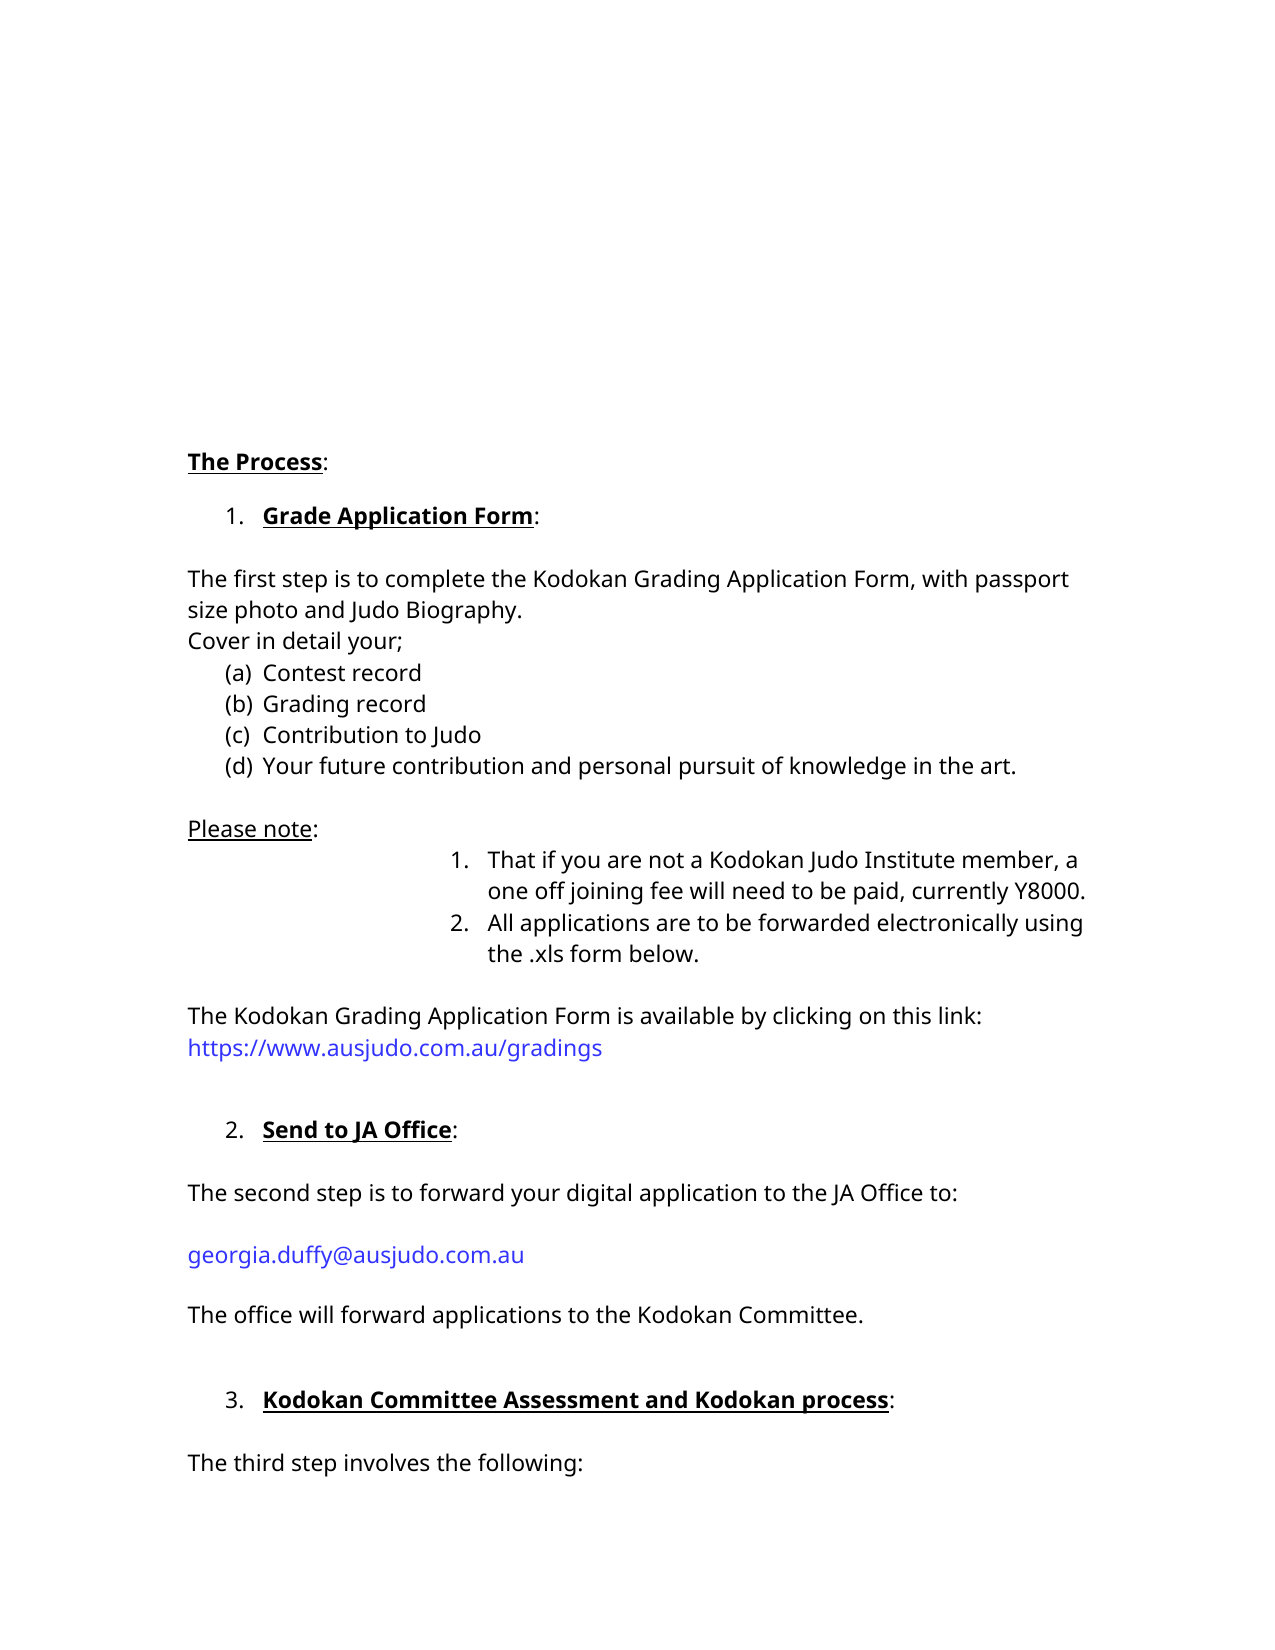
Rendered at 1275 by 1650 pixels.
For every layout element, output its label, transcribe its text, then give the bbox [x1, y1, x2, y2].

text The first step is to complete the Kodokan Grading Application Form, with passport size photo and Judo Biography. [187, 563, 1087, 625]
text The Kodokan Grading Application Form is available by clicking on this link: [187, 1000, 1087, 1031]
list Send to JA Office: [225, 1114, 1087, 1145]
text The second step is to forward your digital application to the JA Office to: [187, 1177, 1087, 1208]
list That if you are not a Kodokan Judo Institute member, a one off joining fee will need to be paid, currently Y8000. [450, 844, 1087, 906]
list Contest record [225, 656, 1087, 688]
text The office will forward applications to the Kodokan Committee. [187, 1299, 1087, 1330]
text georgia.duffy@ausjudo.com.au [187, 1239, 1087, 1270]
text https://www.ausjudo.com.au/gradings [187, 1031, 1087, 1063]
text Please note: [187, 813, 1087, 844]
list All applications are to be forwarded electronically using the .xls form below. [450, 906, 1087, 969]
list Grade Application Form: [225, 500, 1087, 531]
list Kodokan Committee Assessment and Kodokan process: [225, 1384, 1087, 1416]
list Contribution to Judo [225, 719, 1087, 750]
text The third step involves the following: [187, 1447, 1087, 1478]
text The Process: [187, 446, 1087, 477]
list Grading record [225, 688, 1087, 719]
text Cover in detail your; [187, 625, 1087, 656]
list Your future contribution and personal pursuit of knowledge in the art. [225, 750, 1087, 781]
